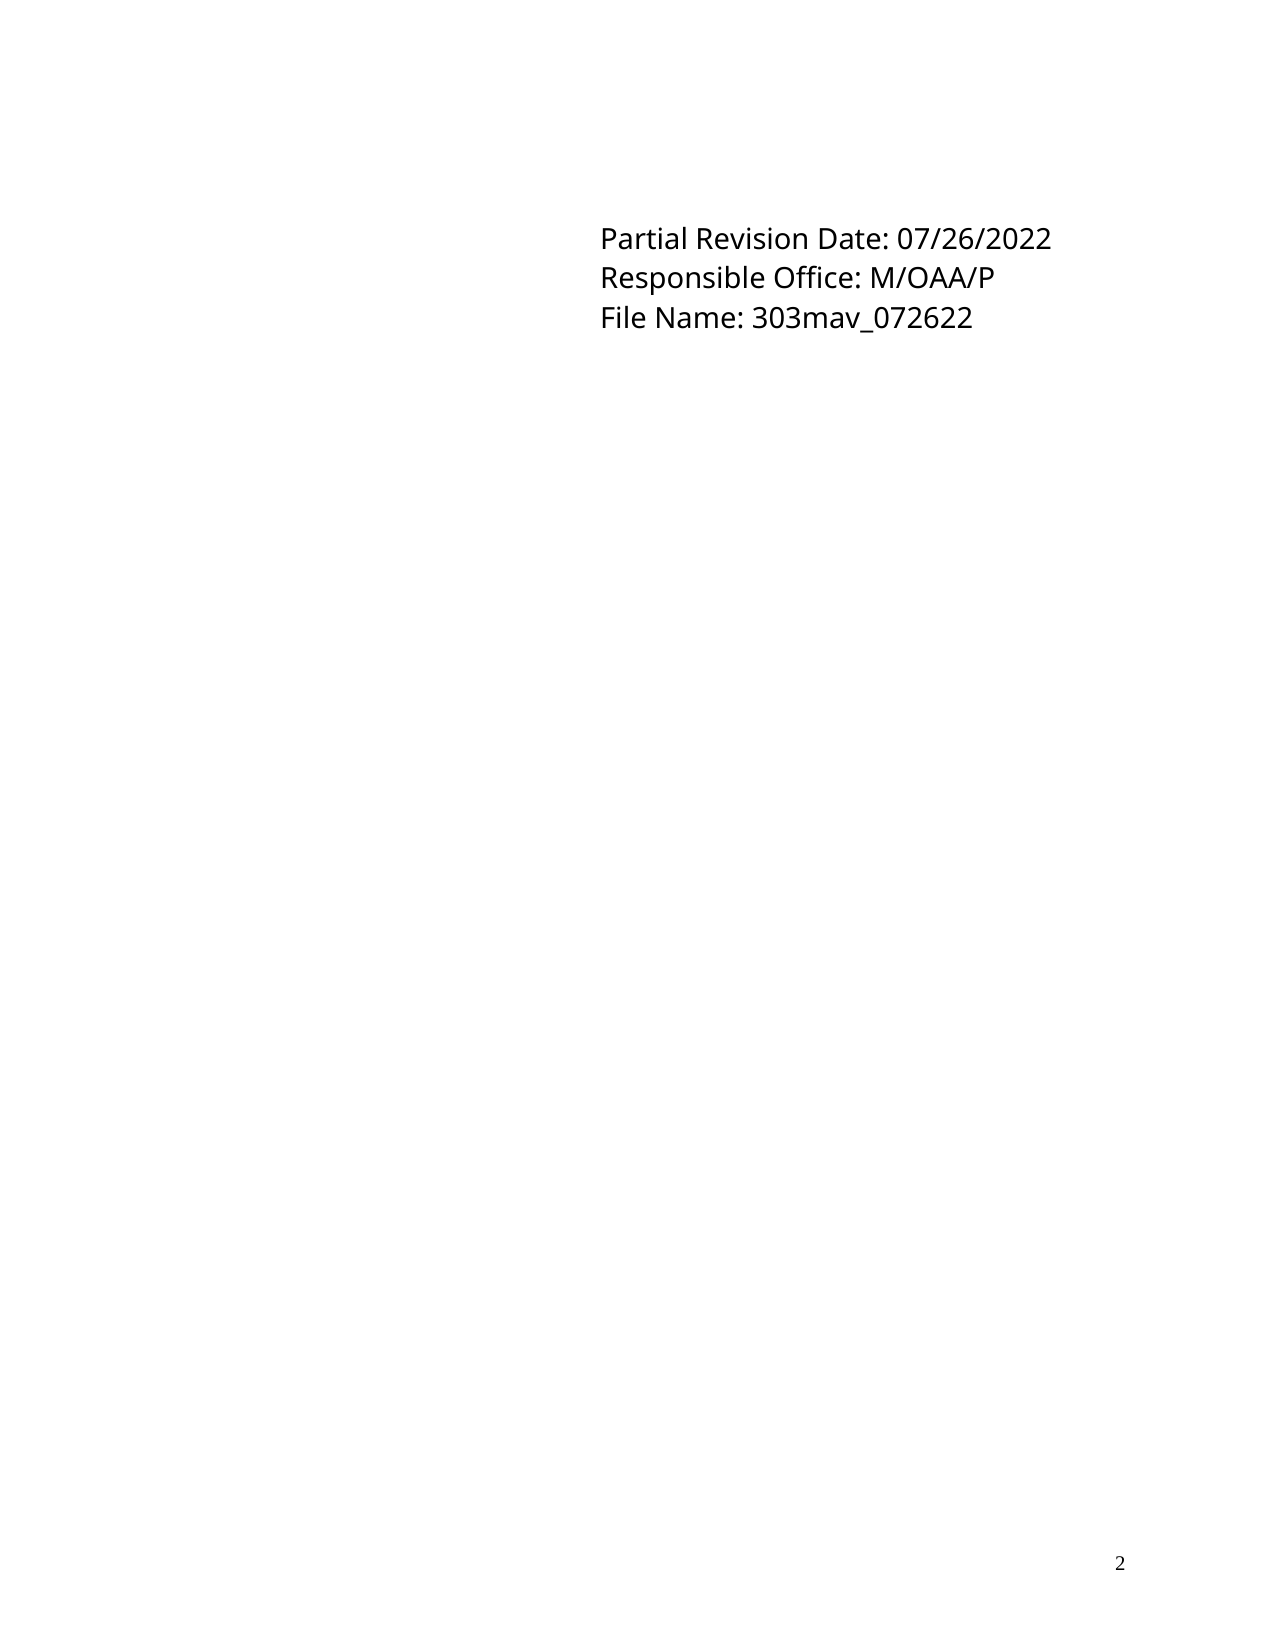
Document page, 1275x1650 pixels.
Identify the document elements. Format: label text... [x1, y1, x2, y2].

text File Name: 303mav_072622 [150, 297, 1125, 337]
text Responsible Office: M/OAA/P [150, 258, 1125, 297]
text Partial Revision Date: 07/26/2022 [150, 218, 1125, 258]
